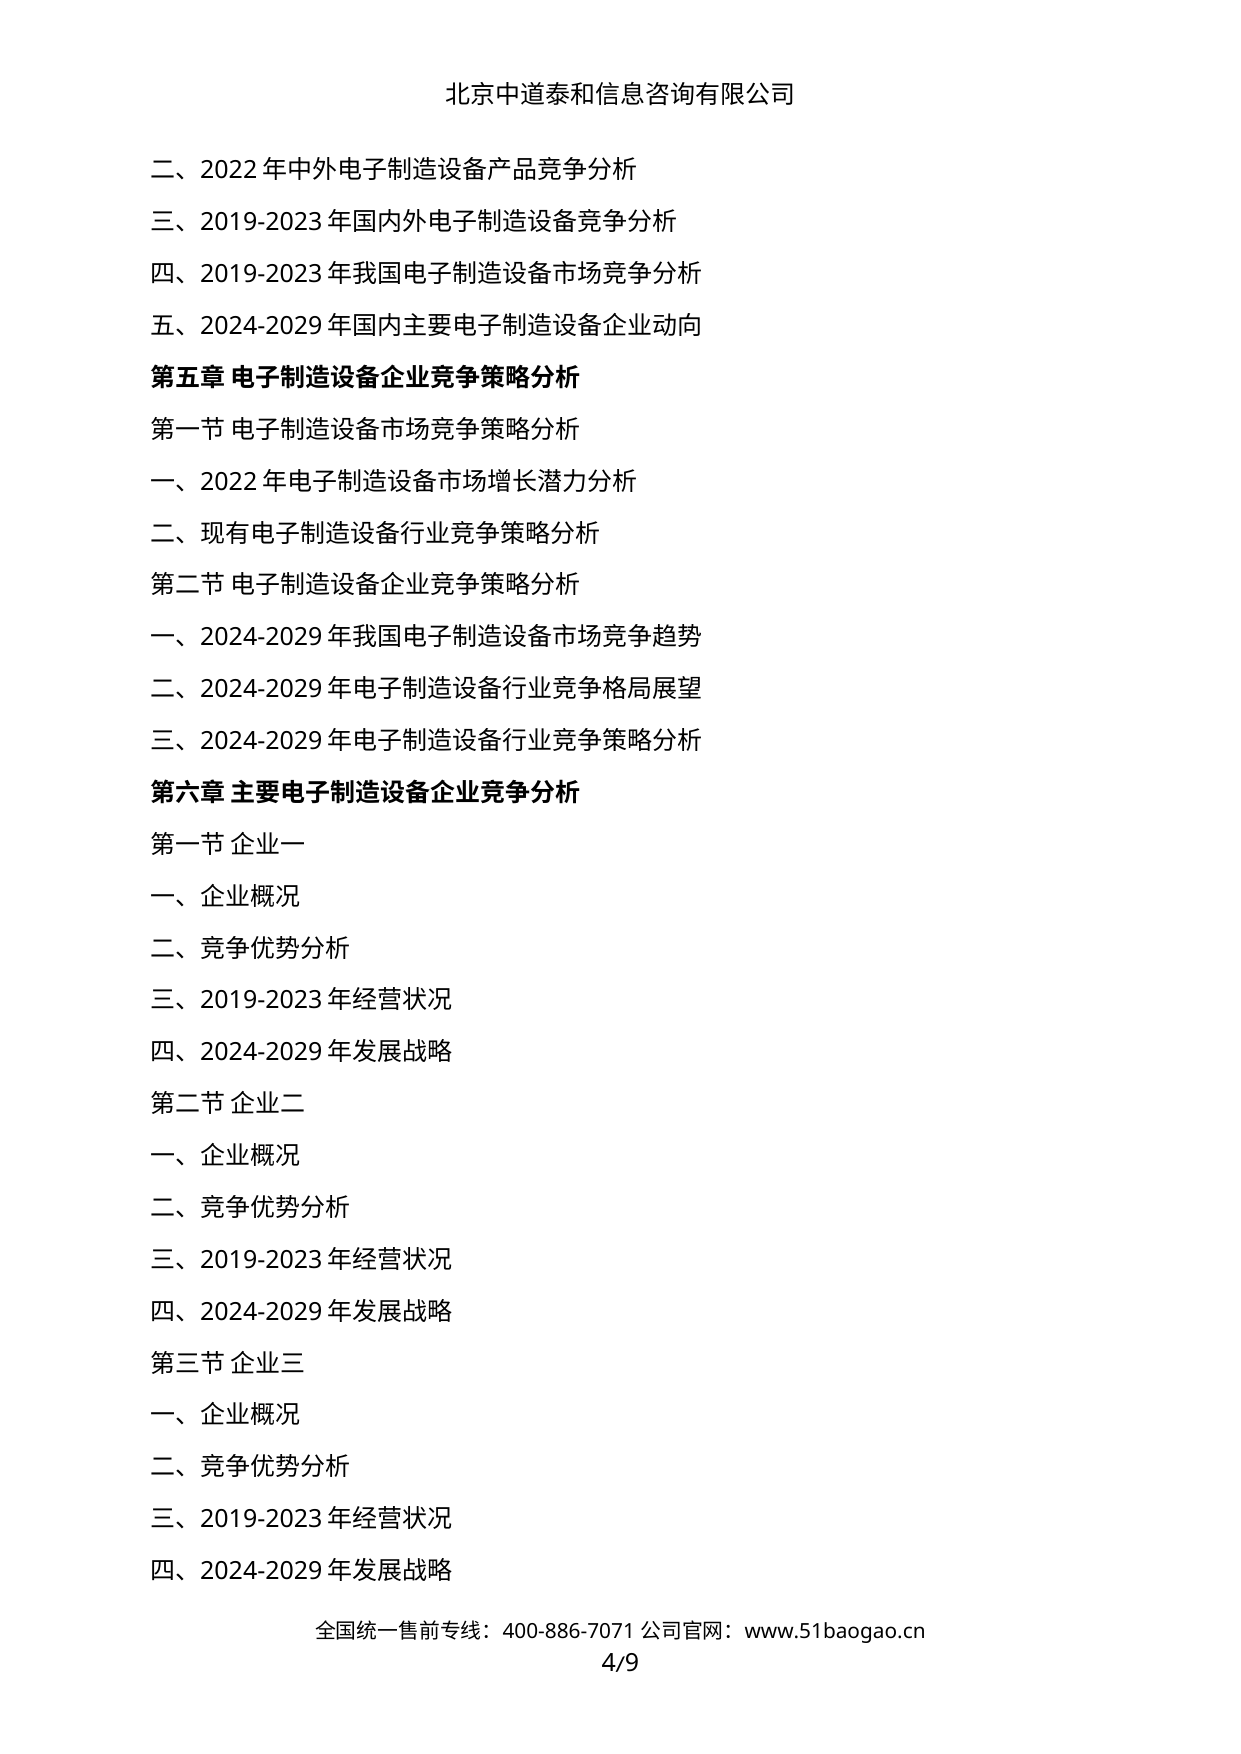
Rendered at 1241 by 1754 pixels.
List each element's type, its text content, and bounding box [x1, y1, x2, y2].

text 一、企业概况 [150, 1136, 1090, 1172]
text 一、企业概况 [150, 876, 1090, 912]
text 三、2019-2023年国内外电子制造设备竞争分析 [150, 202, 1090, 238]
text 二、竞争优势分析 [150, 928, 1090, 964]
text 四、2024-2029年发展战略 [150, 1551, 1090, 1587]
text 五、2024-2029年国内主要电子制造设备企业动向 [150, 306, 1090, 342]
text 三、2024-2029年电子制造设备行业竞争策略分析 [150, 721, 1090, 757]
text 四、2019-2023年我国电子制造设备市场竞争分析 [150, 254, 1090, 290]
text 一、2022年电子制造设备市场增长潜力分析 [150, 461, 1090, 497]
text 二、现有电子制造设备行业竞争策略分析 [150, 513, 1090, 549]
text 一、2024-2029年我国电子制造设备市场竞争趋势 [150, 617, 1090, 653]
text 第五章 电子制造设备企业竞争策略分析 [150, 357, 1090, 394]
text 第六章 主要电子制造设备企业竞争分析 [150, 772, 1090, 809]
text 二、2024-2029年电子制造设备行业竞争格局展望 [150, 669, 1090, 705]
text 三、2019-2023年经营状况 [150, 980, 1090, 1016]
text 第一节 电子制造设备市场竞争策略分析 [150, 409, 1090, 446]
text 四、2024-2029年发展战略 [150, 1291, 1090, 1327]
text 第三节 企业三 [150, 1343, 1090, 1379]
text 二、竞争优势分析 [150, 1187, 1090, 1224]
text 第二节 企业二 [150, 1084, 1090, 1120]
text 四、2024-2029年发展战略 [150, 1032, 1090, 1068]
text 二、2022年中外电子制造设备产品竞争分析 [150, 150, 1090, 186]
text 三、2019-2023年经营状况 [150, 1499, 1090, 1535]
text 第二节 电子制造设备企业竞争策略分析 [150, 565, 1090, 601]
text 一、企业概况 [150, 1395, 1090, 1431]
text 三、2019-2023年经营状况 [150, 1239, 1090, 1276]
text 第一节 企业一 [150, 824, 1090, 861]
text 二、竞争优势分析 [150, 1447, 1090, 1483]
